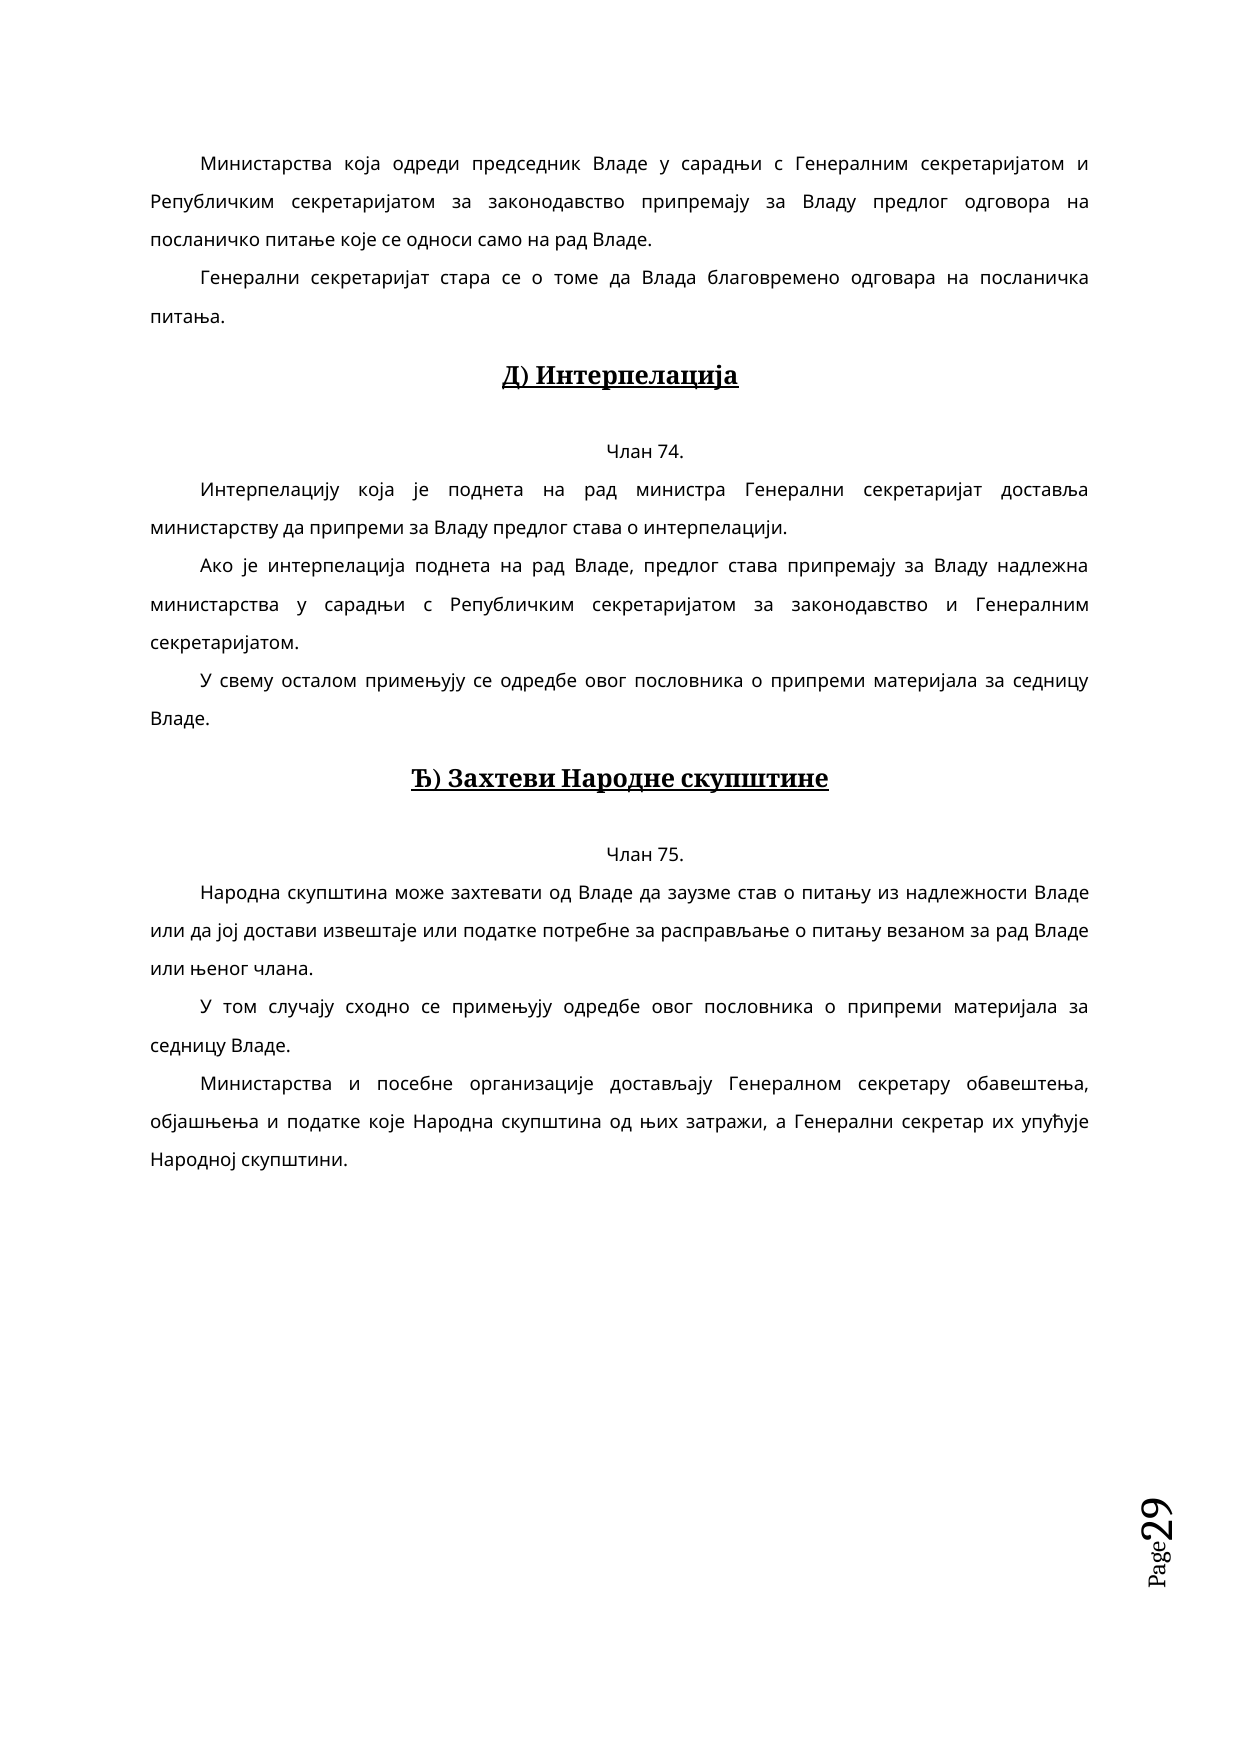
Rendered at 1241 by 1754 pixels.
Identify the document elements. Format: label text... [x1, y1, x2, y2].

text У свему осталом примењују се одредбе овог пословника о припреми материјала за седницу Владе. [150, 667, 1090, 731]
text Члан 74. [150, 438, 1090, 464]
subtitle Ђ) Захтеви Народне скупштине [150, 765, 1090, 793]
text Интерпелацију која је поднета на рад министра Генерални секретаријат доставља министарству да припреми за Владу предлог става о интерпелацији. [150, 476, 1090, 540]
text Члан 75. [150, 841, 1090, 866]
text Генерални секретаријат стара се о томе да Влада благовремено одговара на посланичка питања. [150, 265, 1090, 328]
text У том случају сходно се примењују одредбе овог пословника о припреми материјала за седницу Владе. [150, 994, 1090, 1058]
subtitle Д) Интерпелација [150, 362, 1090, 391]
text Министарства и посебне организације достављају Генералном секретару обавештења, објашњења и податке које Народна скупштина од њих затражи, а Генерални секретар их упућује Народној скупштини. [150, 1070, 1090, 1172]
text Ако је интерпелација поднета на рад Владе, предлог става припремају за Владу надлежна министарства у сарадњи с Републичким секретаријатом за законодавство и Генералним секретаријатом. [150, 553, 1090, 655]
text Министарства која одреди председник Владе у сарадњи с Генералним секретаријатом и Републичким секретаријатом за законодавство припремају за Владу предлог одговора на посланичко питање које се односи само на рад Владе. [150, 150, 1090, 252]
text Народна скупштина може захтевати од Владе да заузме став о питању из надлежности Владе или да јој достави извештаје или податке потребне за расправљање о питању везаном за рад Владе или њеног члана. [150, 879, 1090, 981]
